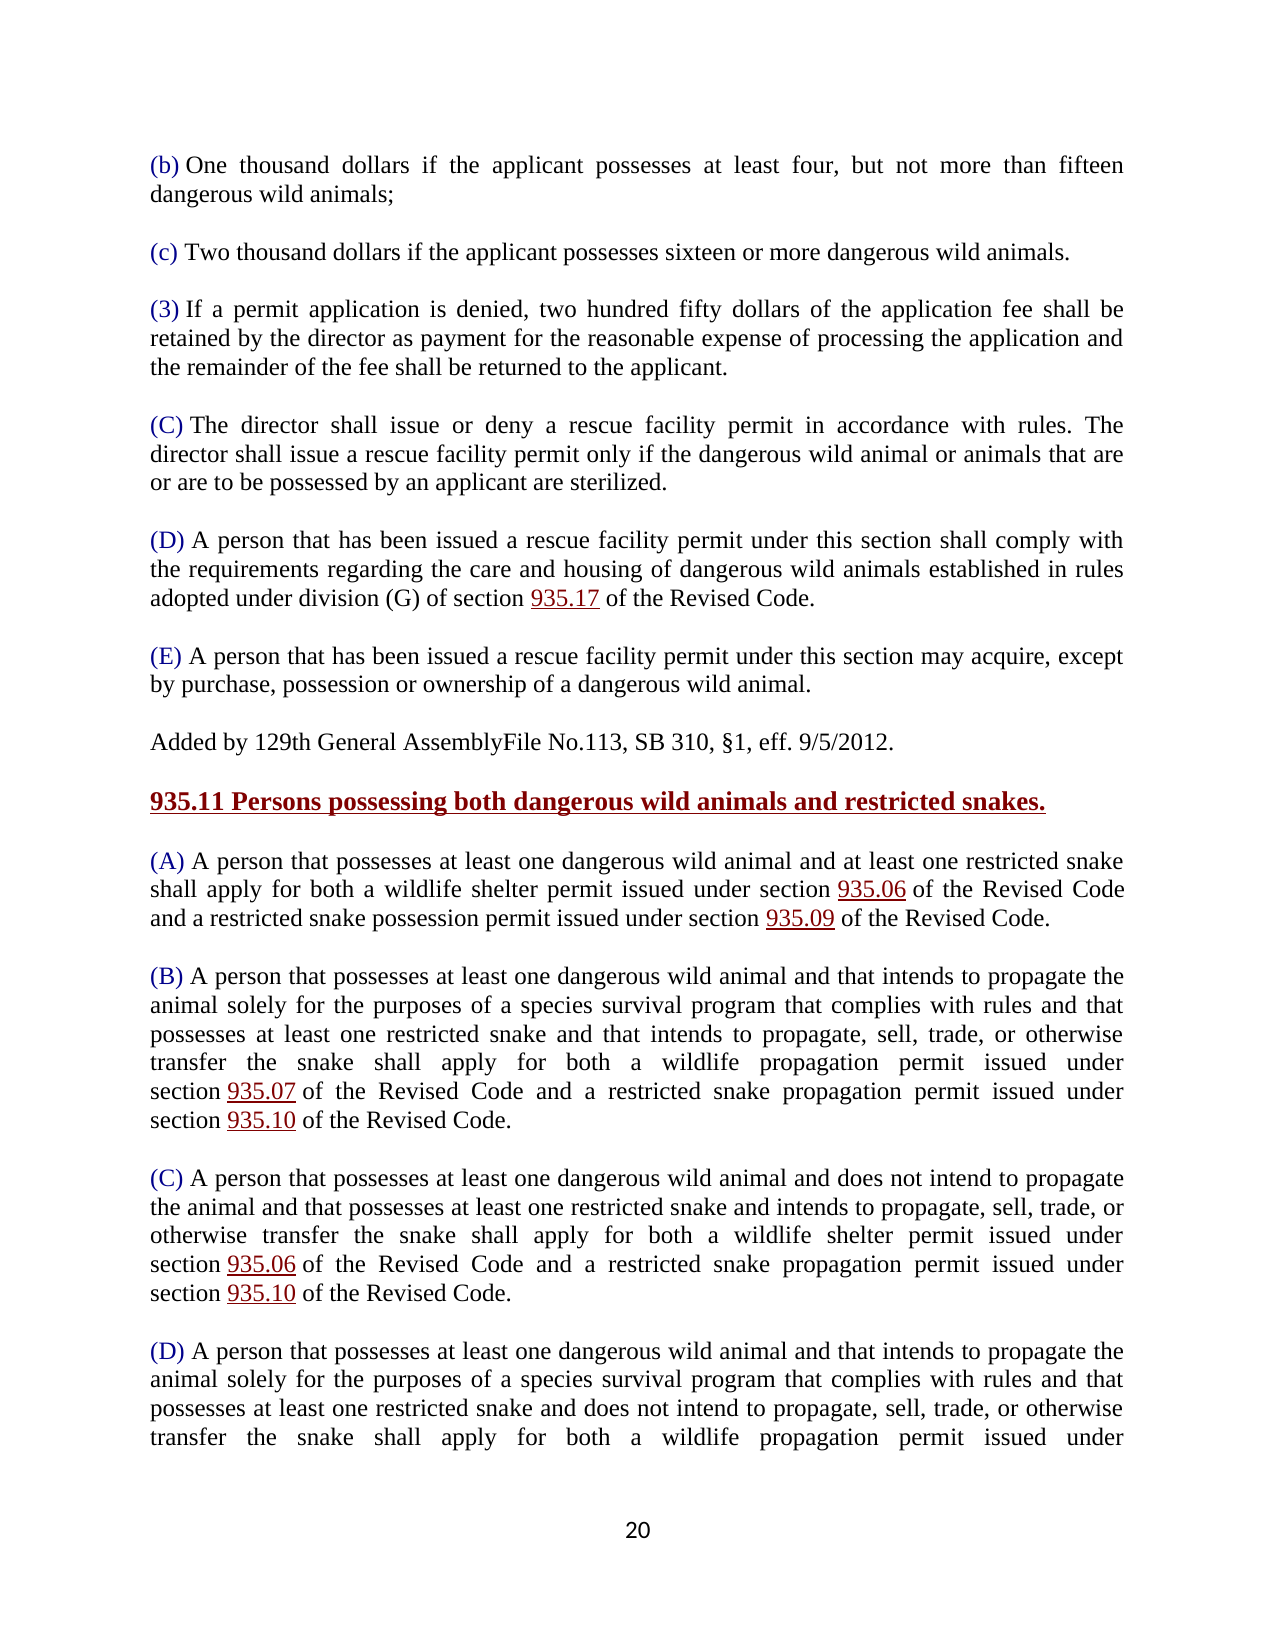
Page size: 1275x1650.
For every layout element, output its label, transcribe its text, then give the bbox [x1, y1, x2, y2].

text (c) Two thousand dollars if the applicant possesses sixteen or more dangerous wild animals. [150, 237, 1125, 265]
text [150, 1336, 1125, 1451]
text (B) A person that possesses at least one dangerous wild animal and that intends to propagate the animal solely for the purposes of a species survival program that complies with rules and that possesses at least one restricted snake and that intends to propagate, sell, trade, or otherwise transfer the snake shall apply for both a wildlife propagation permit issued under section 935.07 of the Revised Code and a restricted snake propagation permit issued under section 935.10 of the Revised Code. [150, 961, 1125, 1134]
text (A) A person that possesses at least one dangerous wild animal and at least one restricted snake shall apply for both a wildlife shelter permit issued under section 935.06 of the Revised Code and a restricted snake possession permit issued under section 935.09 of the Revised Code. [150, 846, 1125, 932]
text (3) If a permit application is denied, two hundred fifty dollars of the application fee shall be retained by the director as payment for the reasonable expense of processing the application and the remainder of the fee shall be returned to the applicant. [150, 294, 1125, 381]
text (C) The director shall issue or deny a rescue facility permit in accordance with rules. The director shall issue a rescue facility permit only if the dangerous wild animal or animals that are or are to be possessed by an applicant are sterilized. [150, 410, 1125, 496]
text 935.11 Persons possessing both dangerous wild animals and restricted snakes. [150, 785, 1125, 817]
text (D) A person that has been issued a rescue facility permit under this section shall comply with the requirements regarding the care and housing of dangerous wild animals established in rules adopted under division (G) of section 935.17 of the Revised Code. [150, 525, 1125, 612]
text (b) One thousand dollars if the applicant possesses at least four, but not more than fifteen dangerous wild animals; [150, 150, 1125, 207]
text (E) A person that has been issued a rescue facility permit under this section may acquire, except by purchase, possession or ownership of a dangerous wild animal. [150, 641, 1125, 698]
text (C) A person that possesses at least one dangerous wild animal and does not intend to propagate the animal and that possesses at least one restricted snake and intends to propagate, sell, trade, or otherwise transfer the snake shall apply for both a wildlife shelter permit issued under section 935.06 of the Revised Code and a restricted snake propagation permit issued under section 935.10 of the Revised Code. [150, 1163, 1125, 1307]
text Added by 129th General AssemblyFile No.113, SB 310, §1, eff. 9/5/2012. [150, 727, 1125, 756]
